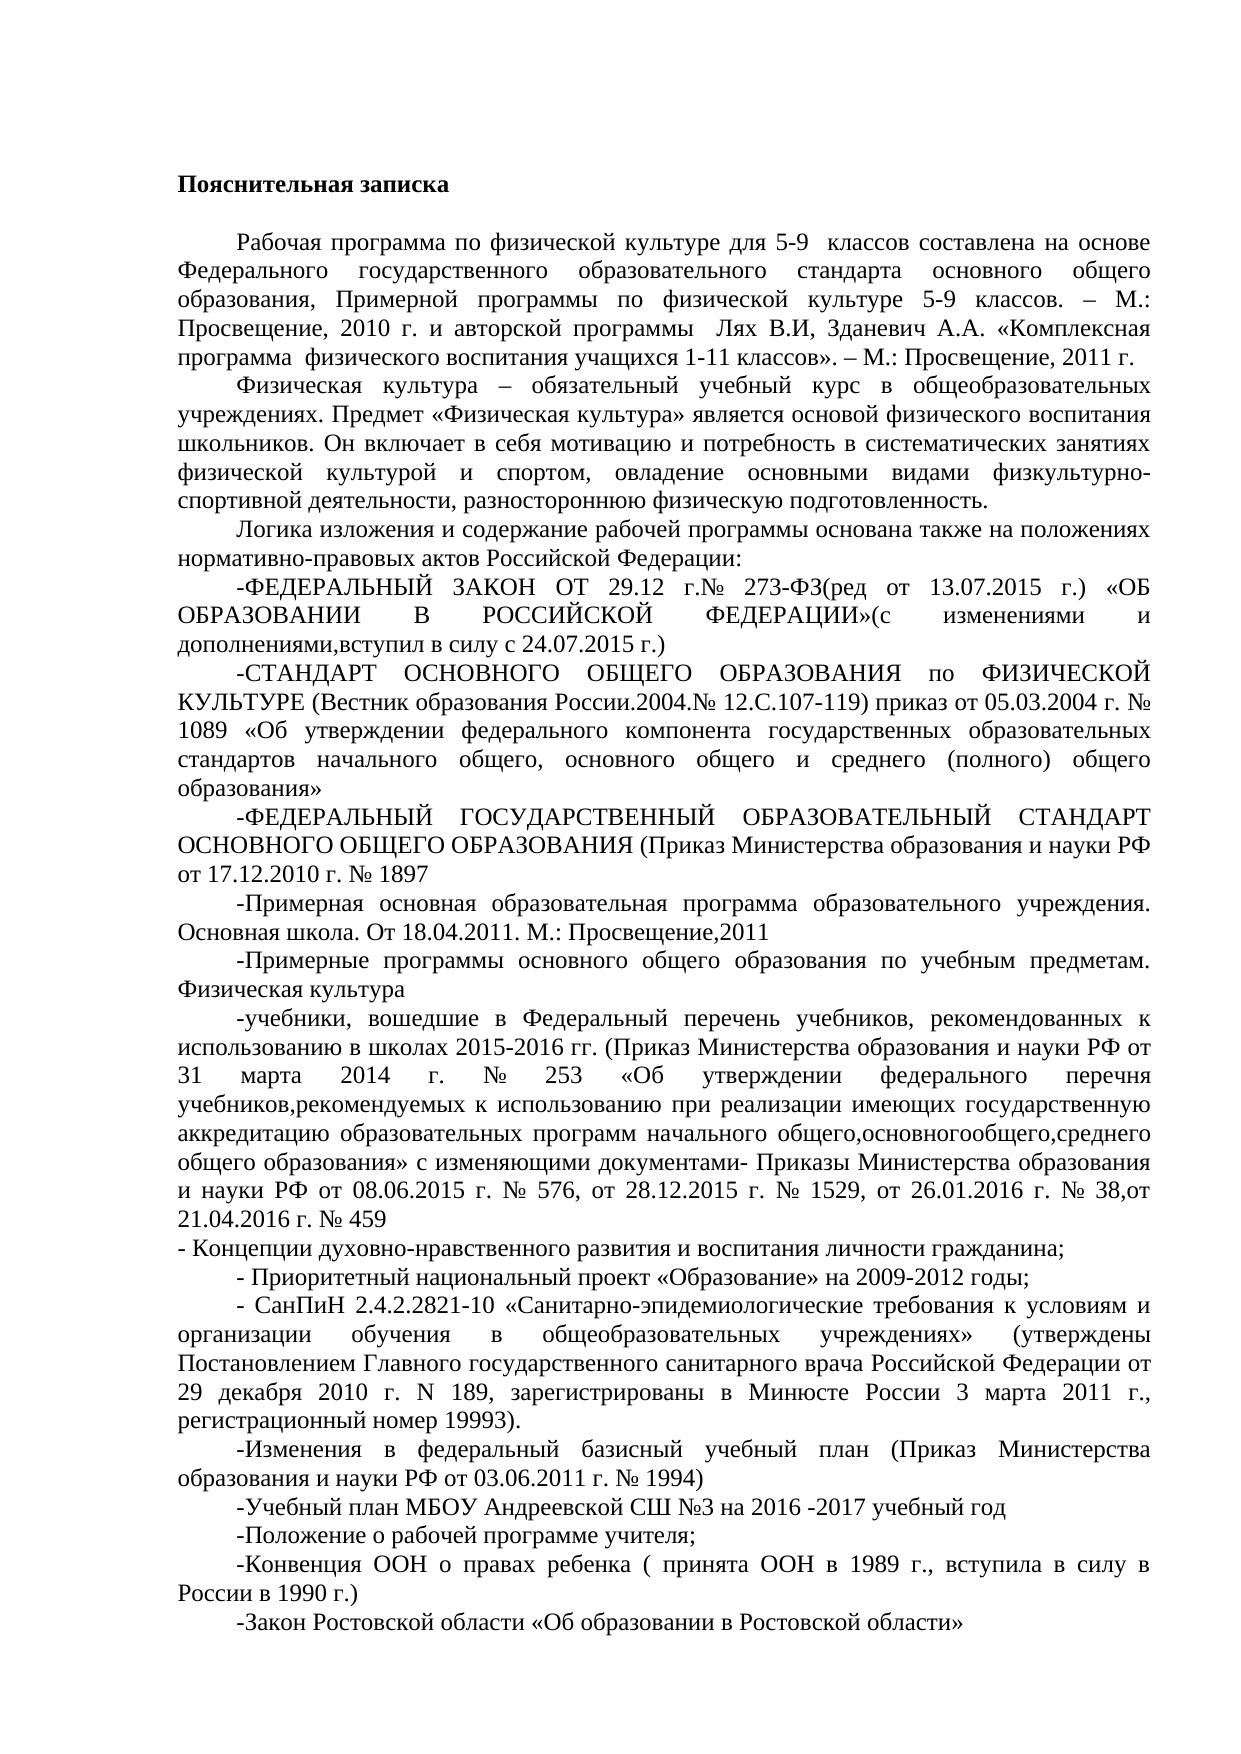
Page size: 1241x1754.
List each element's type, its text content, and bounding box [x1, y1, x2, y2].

text -ФЕДЕРАЛЬНЫЙ ГОСУДАРСТВЕННЫЙ ОБРАЗОВАТЕЛЬНЫЙ СТАНДАРТ ОСНОВНОГО ОБЩЕГО ОБРАЗОВАНИЯ (Приказ Министерства образования и науки РФ от 17.12.2010 г. № 1897 [177, 802, 1152, 888]
text -Изменения в федеральный базисный учебный план (Приказ Министерства образования и науки РФ от 03.06.2011 г. № 1994) [177, 1434, 1152, 1492]
text - СанПиН 2.4.2.2821-10 «Санитарно-эпидемиологические требования к условиям и организации обучения в общеобразовательных учреждениях» (утверждены Постановлением Главного государственного санитарного врача Российской Федерации от 29 декабря . N 189, зарегистрированы в Минюсте России 3 марта ., регистрационный номер 19993). [177, 1290, 1152, 1434]
text Физическая культура – обязательный учебный курс в общеобразовательных учреждениях. Предмет «Физическая культура» является основой физического воспитания школьников. Он включает в себя мотивацию и потребность в систематических занятиях физической культурой и спортом, овладение основными видами физкультурно-спортивной деятельности, разностороннюю физическую подготовленность. [177, 370, 1152, 514]
text -Положение о рабочей программе учителя; [177, 1520, 1152, 1549]
text -СТАНДАРТ ОСНОВНОГО ОБЩЕГО ОБРАЗОВАНИЯ по ФИЗИЧЕСКОЙ КУЛЬТУРЕ (Вестник образования России.2004.№ 12.С.107-119) приказ от 05.03.2004 г. № 1089 «Об утверждении федерального компонента государственных образовательных стандартов начального общего, основного общего и среднего (полного) общего образования» [177, 658, 1152, 802]
text -Конвенция ООН о правах ребенка ( принята ООН в 1989 г., вступила в силу в России в 1990 г.) [177, 1549, 1152, 1607]
text Рабочая программа по физической культуре для 5-9 классов составлена на основе Федерального государственного образовательного стандарта основного общего образования, Примерной программы по физической культуре 5-9 классов. – М.: Просвещение, . и авторской программы Лях В.И, Зданевич А.А. «Комплексная программа физического воспитания учащихся 1-11 классов». – М.: Просвещение, . [177, 227, 1152, 370]
text -ФЕДЕРАЛЬНЫЙ ЗАКОН ОТ 29.12 г.№ 273-ФЗ(ред от 13.07.2015 г.) «ОБ ОБРАЗОВАНИИ В РОССИЙСКОЙ ФЕДЕРАЦИИ»(с изменениями и дополнениями,вступил в силу с 24.07.2015 г.) [177, 572, 1152, 658]
text -Примерные программы основного общего образования по учебным предметам. Физическая культура [177, 945, 1152, 1003]
text -Примерная основная образовательная программа образовательного учреждения. Основная школа. От 18.04.2011. М.: Просвещение,2011 [177, 888, 1152, 945]
text - Приоритетный национальный проект «Образование» на 2009-2012 годы; [177, 1262, 1152, 1290]
text -Закон Ростовской области «Об образовании в Ростовской области» [177, 1607, 1152, 1635]
text Логика изложения и содержание рабочей программы основана также на положениях нормативно-правовых актов Российской Федерации: [177, 514, 1152, 572]
text Пояснительная записка [177, 169, 1152, 198]
text -учебники, вошедшие в Федеральный перечень учебников, рекомендованных к использованию в школах 2015-2016 гг. (Приказ Министерства образования и науки РФ от 31 марта 2014 г. № 253 «Об утверждении федерального перечня учебников,рекомендуемых к использованию при реализации имеющих государственную аккредитацию образовательных программ начального общего,основногообщего,среднего общего образования» с изменяющими документами- Приказы Министерства образования и науки РФ от 08.06.2015 г. № 576, от 28.12.2015 г. № 1529, от 26.01.2016 г. № 38,от 21.04.2016 г. № 459 [177, 1003, 1152, 1233]
text - Концепции духовно-нравственного развития и воспитания личности гражданина; [177, 1233, 1152, 1262]
text -Учебный план МБОУ Андреевской СШ №3 на 2016 -2017 учебный год [177, 1492, 1152, 1520]
